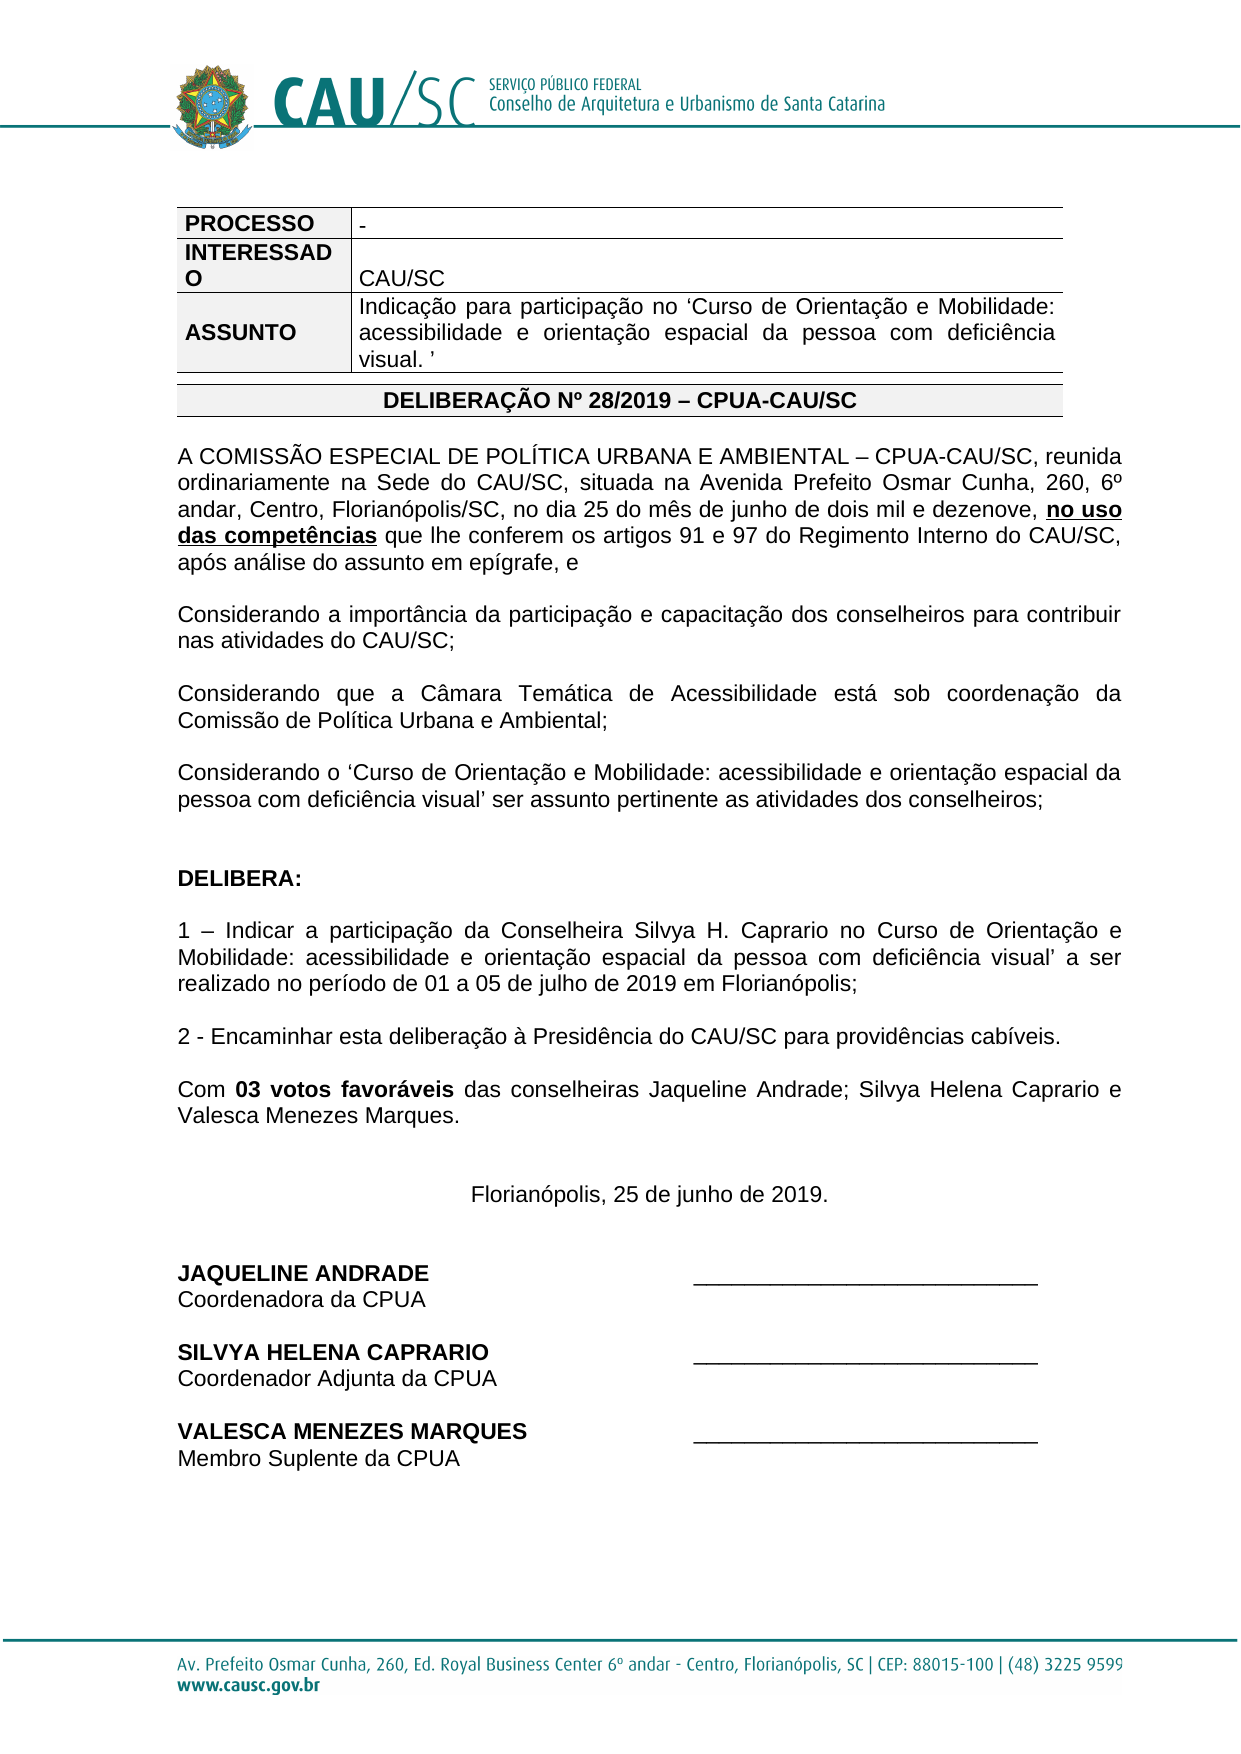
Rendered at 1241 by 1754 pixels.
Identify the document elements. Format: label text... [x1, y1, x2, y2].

text Considerando a importância da participação e capacitação dos conselheiros para contribuir nas atividades do CAU/SC; [177, 601, 1122, 654]
text DELIBERA: [177, 865, 1122, 891]
text A COMISSÃO ESPECIAL DE POLÍTICA URBANA E AMBIENTAL – CPUA-CAU/SC, reunida ordinariamente na Sede do CAU/SC, situada na Avenida Prefeito Osmar Cunha, 260, 6º andar, Centro, Florianópolis/SC, no dia 25 do mês de junho de dois mil e dezenove, no uso das competências que lhe conferem os artigos 91 e 97 do Regimento Interno do CAU/SC, após análise do assunto em epígrafe, e [177, 443, 1122, 575]
text Coordenador Adjunta da CPUA [177, 1365, 1122, 1392]
table_cell ASSUNTO [177, 293, 351, 372]
table_header PROCESSO [177, 208, 351, 238]
text 1 – Indicar a participação da Conselheira Silvya H. Caprario no Curso de Orientação e Mobilidade: acessibilidade e orientação espacial da pessoa com deficiência visual’ a ser realizado no período de 01 a 05 de julho de 2019 em Florianópolis; [177, 917, 1122, 996]
text Considerando o ‘Curso de Orientação e Mobilidade: acessibilidade e orientação espacial da pessoa com deficiência visual’ ser assunto pertinente as atividades dos conselheiros; [177, 759, 1122, 812]
table_cell CAU/SC [352, 239, 1063, 292]
text 2 - Encaminhar esta deliberação à Presidência do CAU/SC para providências cabíveis. [177, 1023, 1122, 1049]
table_cell [351, 373, 1063, 384]
text Florianópolis, 25 de junho de 2019. [177, 1181, 1122, 1207]
table_cell INTERESSADO [177, 239, 351, 292]
picture [2, 1638, 1238, 1646]
picture [0, 63, 1241, 151]
table_cell Indicação para participação no ‘Curso de Orientação e Mobilidade: acessibilidade e orientação espacial da pessoa com deficiência visual. ’ [352, 293, 1063, 372]
text Com 03 votos favoráveis das conselheiras Jaqueline Andrade; Silvya Helena Caprario e Valesca Menezes Marques. [177, 1076, 1122, 1128]
text Membro Suplente da CPUA [177, 1444, 1122, 1471]
picture [177, 1656, 1123, 1695]
text JAQUELINE ANDRADE ___________________________ [177, 1260, 1122, 1286]
table_cell DELIBERAÇÃO Nº 28/2019 – CPUA-CAU/SC [177, 385, 1063, 416]
text Coordenadora da CPUA [177, 1286, 1122, 1313]
table_cell [177, 373, 351, 384]
text SILVYA HELENA CAPRARIO ___________________________ [177, 1339, 1122, 1365]
text Considerando que a Câmara Temática de Acessibilidade está sob coordenação da Comissão de Política Urbana e Ambiental; [177, 680, 1122, 733]
table_header - [352, 208, 1063, 238]
text VALESCA MENEZES MARQUES ___________________________ [177, 1418, 1122, 1444]
